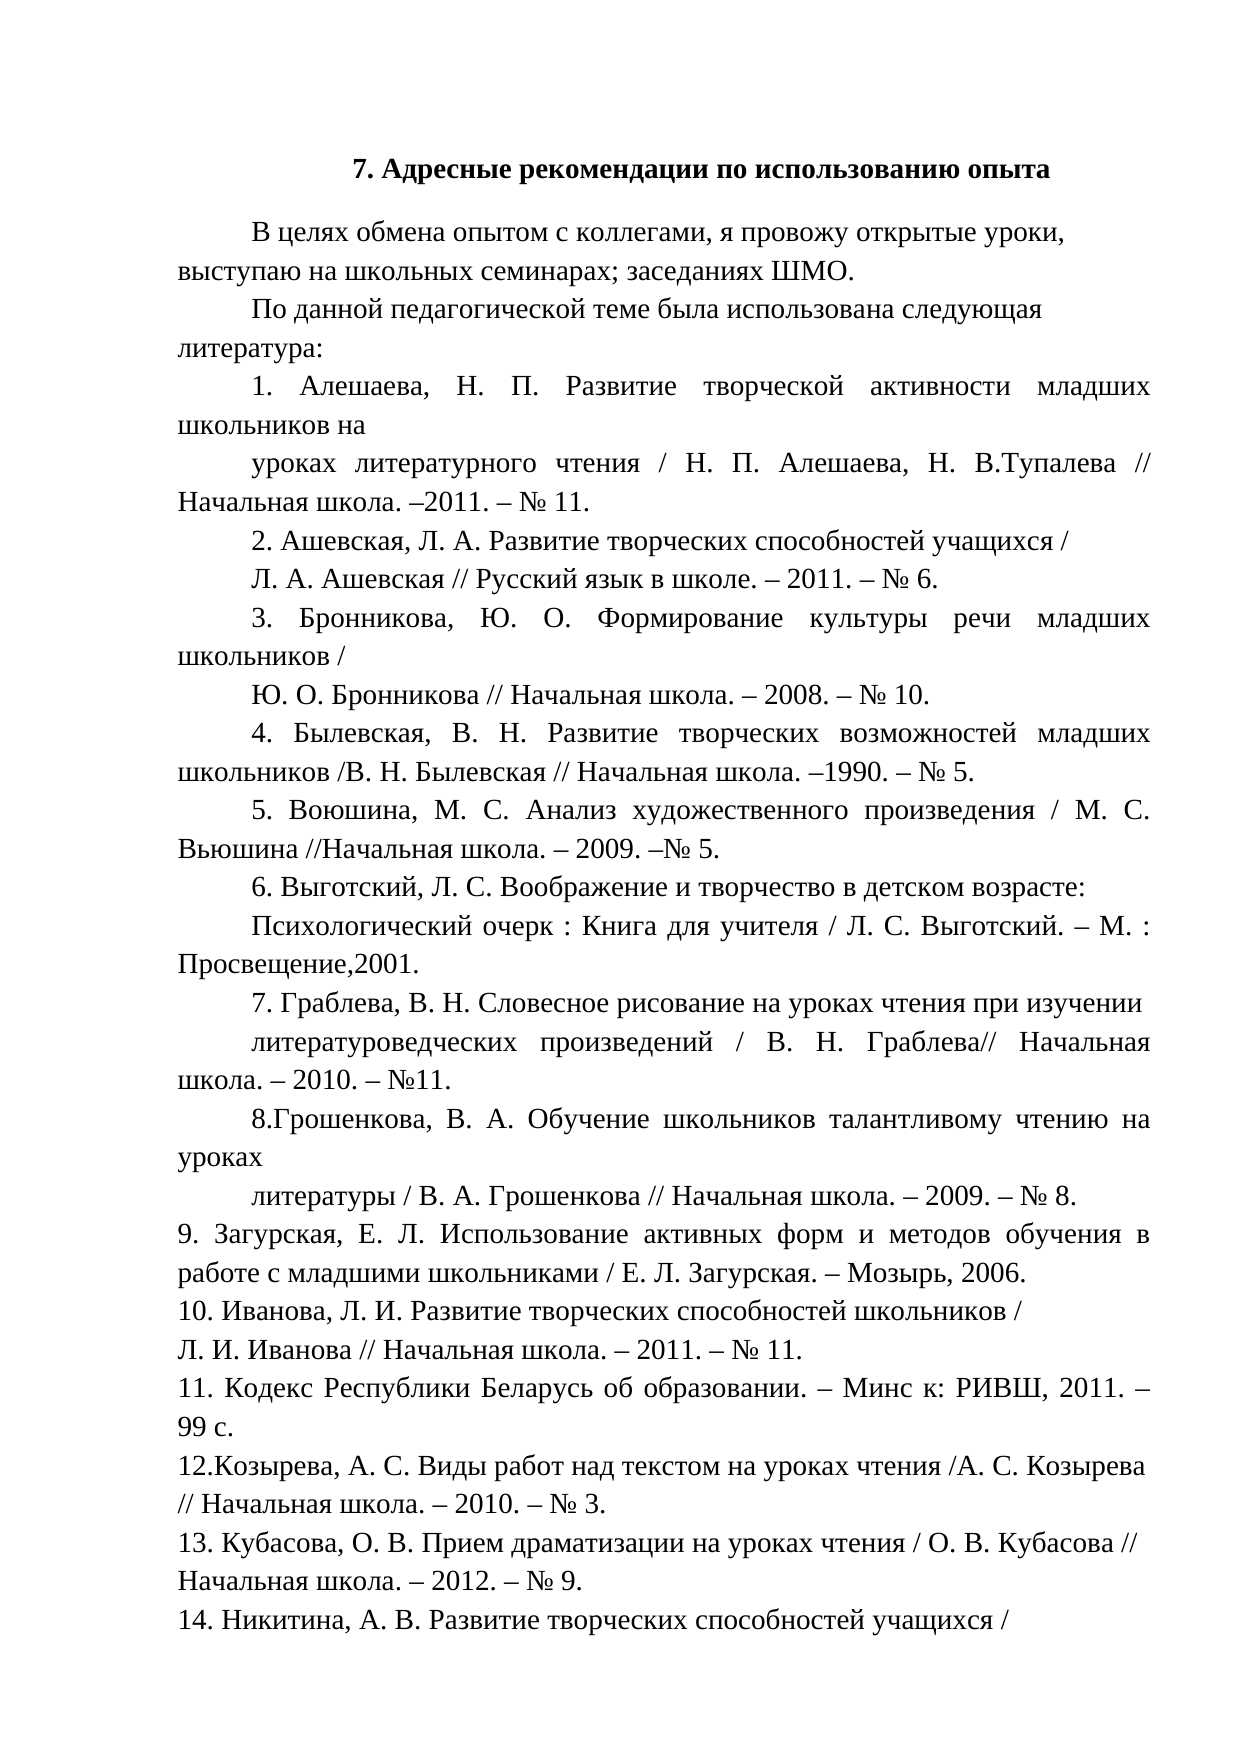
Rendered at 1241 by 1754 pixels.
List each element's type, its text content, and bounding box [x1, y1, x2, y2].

text 3. Бронникова, Ю. О. Формирование культуры речи младших школьников / [177, 600, 1152, 672]
text 9. Загурская, Е. Л. Использование активных форм и методов обучения в работе с младшими школьниками / Е. Л. Загурская. – Мозырь, 2006. [177, 1216, 1152, 1288]
text Л. И. Иванова // Начальная школа. – 2011. – № 11. [177, 1332, 1152, 1366]
text По данной педагогической теме была использована следующая литература: [177, 291, 1152, 363]
text 13. Кубасова, О. В. Прием драматизации на уроках чтения / О. В. Кубасова // [177, 1525, 1152, 1558]
text В целях обмена опытом с коллегами, я провожу открытые уроки, выступаю на школьных семинарах; заседаниях ШМО. [177, 214, 1152, 286]
text 7. Адресные рекомендации по использованию опыта [177, 152, 1152, 185]
text // Начальная школа. – 2010. – № 3. [177, 1486, 1152, 1520]
text 5. Воюшина, М. С. Анализ художественного произведения / М. С. Вьюшина //Начальная школа. – 2009. –№ 5. [177, 792, 1152, 864]
text литературы / В. А. Грошенкова // Начальная школа. – 2009. – № 8. [177, 1178, 1152, 1211]
text 7. Граблева, В. Н. Словесное рисование на уроках чтения при изучении [177, 985, 1152, 1019]
text 2. Ашевская, Л. А. Развитие творческих способностей учащихся / [177, 523, 1152, 556]
text Л. А. Ашевская // Русский язык в школе. – 2011. – № 6. [177, 561, 1152, 595]
text 11. Кодекс Республики Беларусь об образовании. – Минс к: РИВШ, 2011. – 99 с. [177, 1371, 1152, 1443]
text уроках литературного чтения / Н. П. Алешаева, Н. В.Тупалева // Начальная школа. –2011. – № 11. [177, 446, 1152, 518]
text 4. Былевская, В. Н. Развитие творческих возможностей младших школьников /В. Н. Былевская // Начальная школа. –1990. – № 5. [177, 715, 1152, 787]
text 12.Козырева, А. С. Виды работ над текстом на уроках чтения /А. С. Козырева [177, 1448, 1152, 1481]
text 10. Иванова, Л. И. Развитие творческих способностей школьников / [177, 1293, 1152, 1327]
text 1. Алешаева, Н. П. Развитие творческой активности младших школьников на [177, 368, 1152, 441]
text Начальная школа. – 2012. – № 9. [177, 1563, 1152, 1597]
text Психологический очерк : Книга для учителя / Л. С. Выготский. – М. : Просвещение,2001. [177, 908, 1152, 980]
text 6. Выготский, Л. С. Воображение и творчество в детском возрасте: [177, 869, 1152, 903]
text 8.Грошенкова, В. А. Обучение школьников талантливому чтению на уроках [177, 1101, 1152, 1173]
text 14. Никитина, А. В. Развитие творческих способностей учащихся / [177, 1602, 1152, 1635]
text литературоведческих произведений / В. Н. Граблева// Начальная школа. – 2010. – №11. [177, 1024, 1152, 1096]
text Ю. О. Бронникова // Начальная школа. – 2008. – № 10. [177, 677, 1152, 710]
